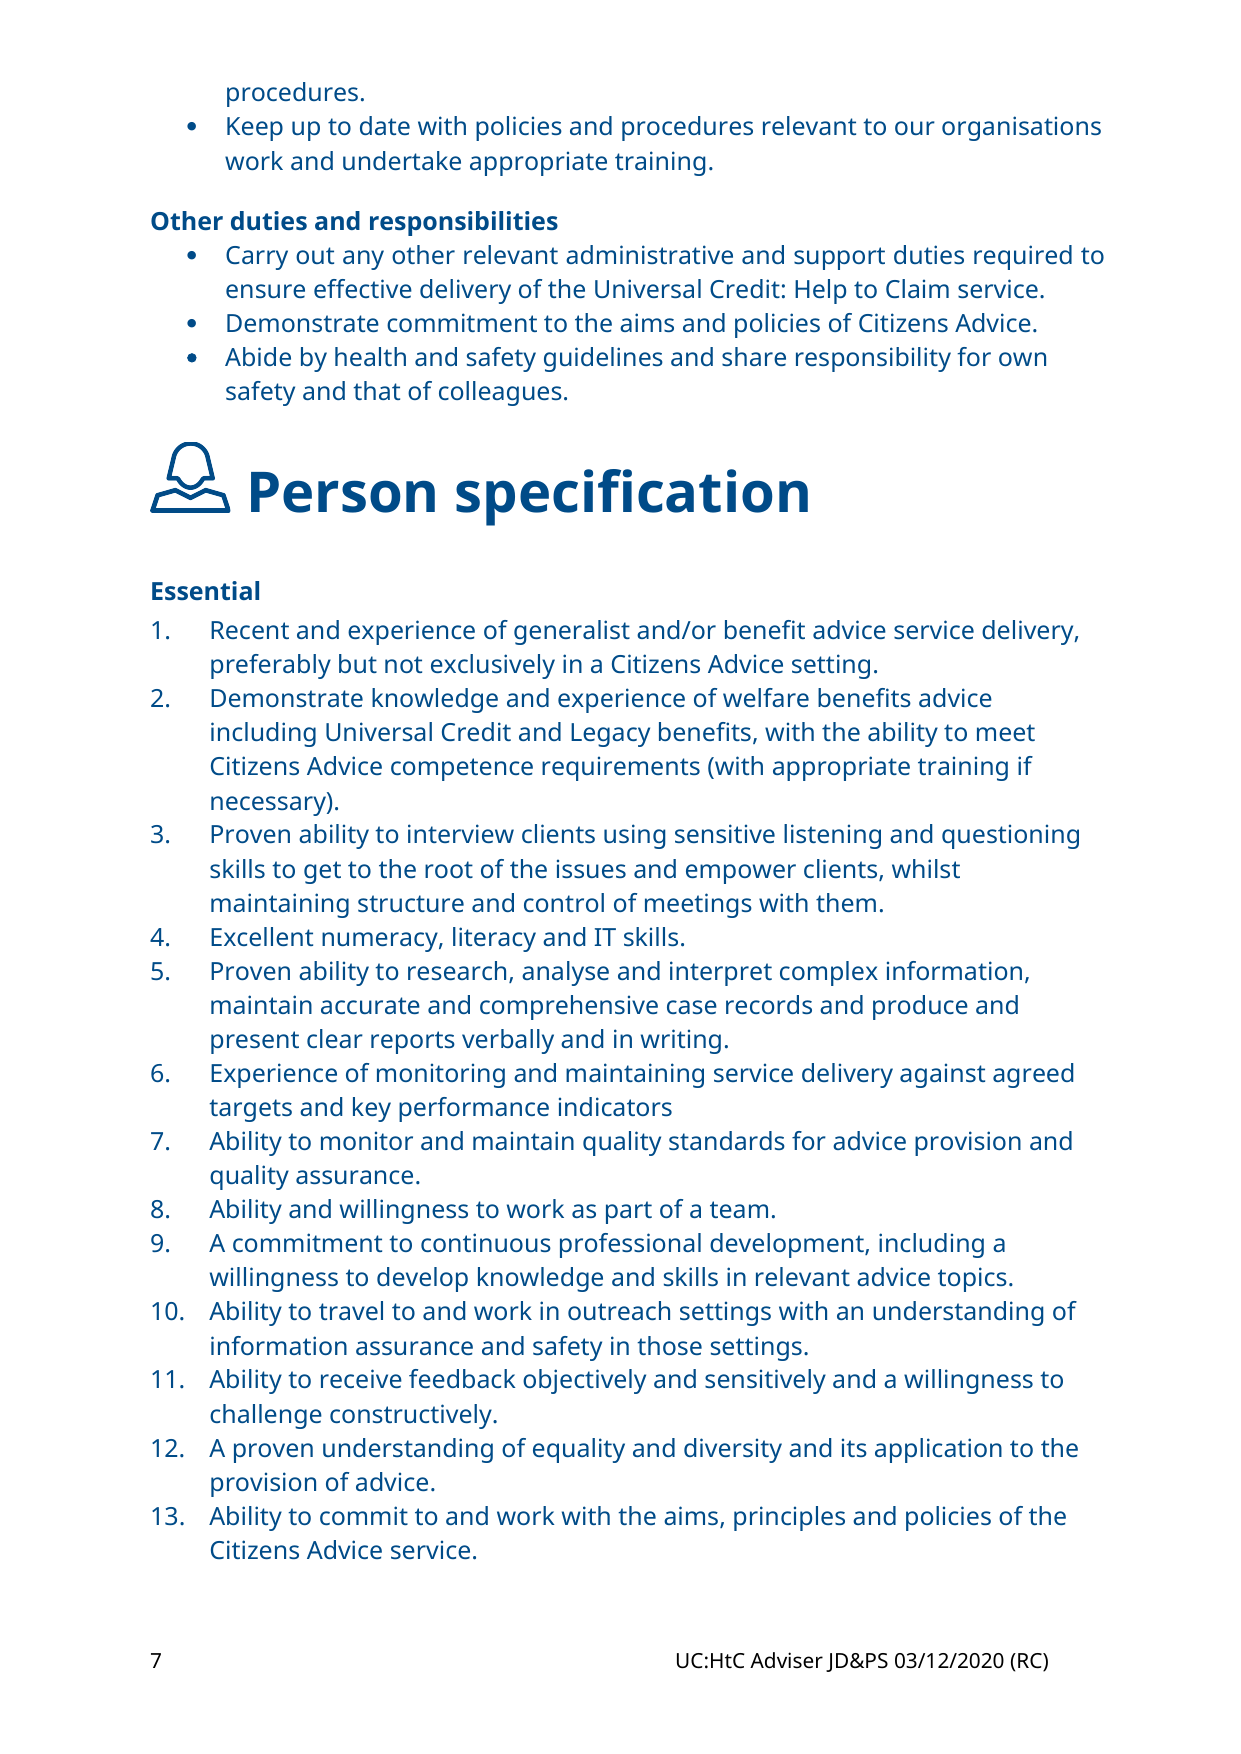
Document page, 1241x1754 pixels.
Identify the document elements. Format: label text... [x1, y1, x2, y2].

picture [150, 442, 231, 513]
text 10. Ability to travel to and work in outreach settings with an understanding of information assurance and safety in those settings. [150, 1294, 1106, 1362]
list Demonstrate commitment to the aims and policies of Citizens Advice. [187, 306, 1106, 340]
list Carry out any other relevant administrative and support duties required to ensure effective delivery of the Universal Credit: Help to Claim service. [187, 238, 1106, 306]
list Keep up to date with policies and procedures relevant to our organisations work and undertake appropriate training. [187, 109, 1106, 177]
text 12. A proven understanding of equality and diversity and its application to the provision of advice. [150, 1430, 1106, 1498]
text 6. Experience of monitoring and maintaining service delivery against agreed targets and key performance indicators [150, 1056, 1106, 1124]
list Abide by health and safety guidelines and share responsibility for own safety and that of colleagues. [187, 340, 1106, 408]
text 3. Proven ability to interview clients using sensitive listening and questioning skills to get to the root of the issues and empower clients, whilst maintaining structure and control of meetings with them. [150, 817, 1106, 919]
text 4. Excellent numeracy, literacy and IT skills. [150, 919, 1106, 953]
text 7. Ability to monitor and maintain quality standards for advice provision and quality assurance. [150, 1124, 1106, 1192]
text Person specification Essential [150, 442, 1106, 608]
text 11. Ability to receive feedback objectively and sensitively and a willingness to challenge constructively. [150, 1362, 1106, 1430]
text 5. Proven ability to research, analyse and interpret complex information, maintain accurate and comprehensive case records and produce and present clear reports verbally and in writing. [150, 953, 1106, 1056]
text Other duties and responsibilities [150, 203, 1106, 238]
text 9. A commitment to continuous professional development, including a willingness to develop knowledge and skills in relevant advice topics. [150, 1226, 1106, 1294]
text 13. Ability to commit to and work with the aims, principles and policies of the Citizens Advice service. [150, 1498, 1106, 1567]
text 8. Ability and willingness to work as part of a team. [150, 1192, 1106, 1226]
text 2. Demonstrate knowledge and experience of welfare benefits advice including Universal Credit and Legacy benefits, with the ability to meet Citizens Advice competence requirements (with appropriate training if necessary). [150, 681, 1106, 817]
text 1. Recent and experience of generalist and/or benefit advice service delivery, preferably but not exclusively in a Citizens Advice setting. [150, 613, 1106, 681]
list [187, 75, 1106, 109]
